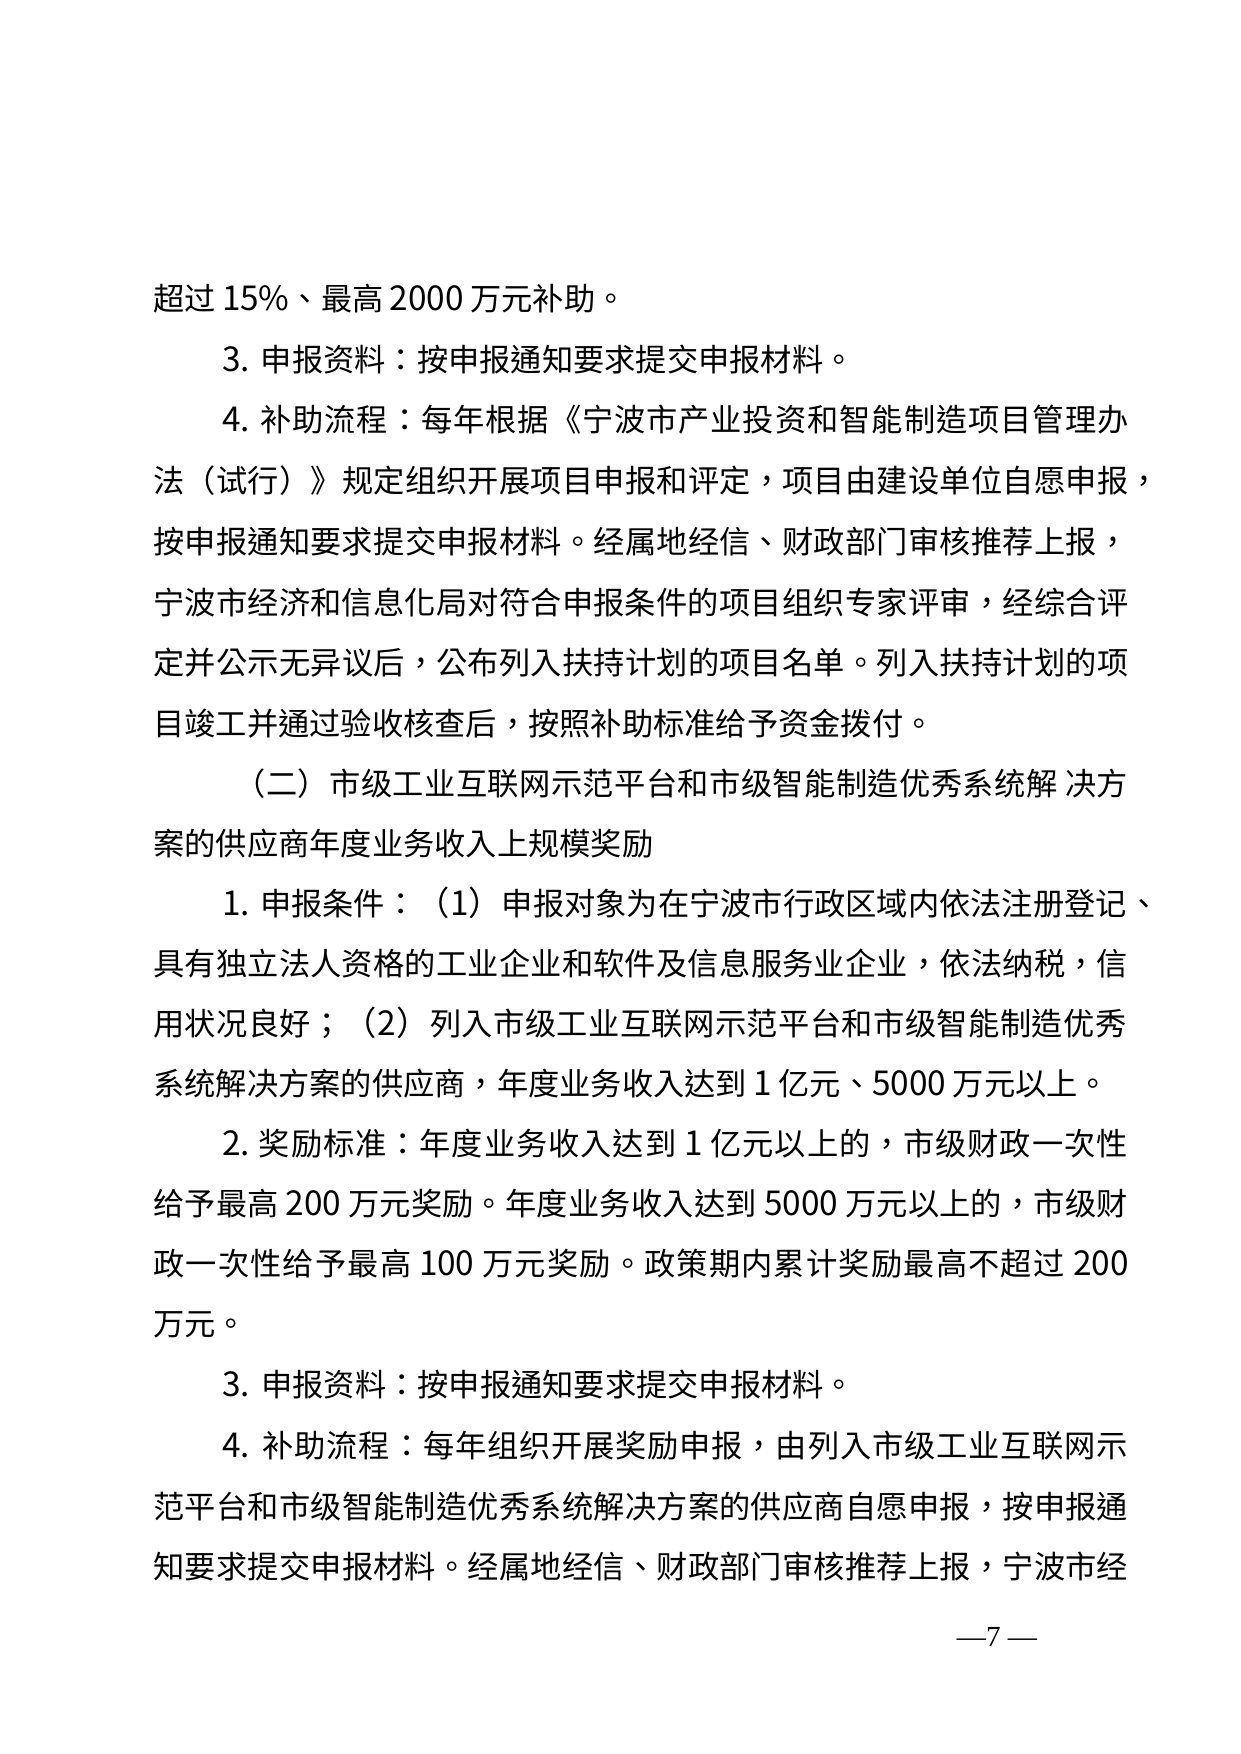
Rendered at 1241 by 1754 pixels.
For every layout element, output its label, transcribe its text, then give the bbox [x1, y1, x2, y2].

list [153, 1408, 1129, 1591]
list 奖励标准：年度业务收入达到1亿元以上的，市级财政一次性给予最高200万元奖励。年度业务收入达到5000万元以上的，市级财政一次性给予最高100万元奖励。政策期内累计奖励最高不超过200万元。 [153, 1108, 1129, 1348]
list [153, 263, 1129, 323]
list 申报资料：按申报通知要求提交申报材料。 [153, 323, 1129, 383]
text （二）市级工业互联网示范平台和市级智能制造优秀系统解 决方案的供应商年度业务收入上规模奖励 [153, 748, 1129, 868]
list 申报资料：按申报通知要求提交申报材料。 [153, 1348, 1129, 1408]
list 补助流程：每年根据《宁波市产业投资和智能制造项目管理办法（试行）》规定组织开展项目申报和评定，项目由建设单位自愿申报，按申报通知要求提交申报材料。经属地经信、财政部门审核推荐上报，宁波市经济和信息化局对符合申报条件的项目组织专家评审，经综合评定并公示无异议后，公布列入扶持计划的项目名单。列入扶持计划的项目竣工并通过验收核查后，按照补助标准给予资金拨付。 [153, 383, 1129, 748]
list 申报条件：（1）申报对象为在宁波市行政区域内依法注册登记、具有独立法人资格的工业企业和软件及信息服务业企业，依法纳税，信用状况良好；（2）列入市级工业互联网示范平台和市级智能制造优秀系统解决方案的供应商，年度业务收入达到1亿元、5000万元以上。 [153, 868, 1129, 1108]
